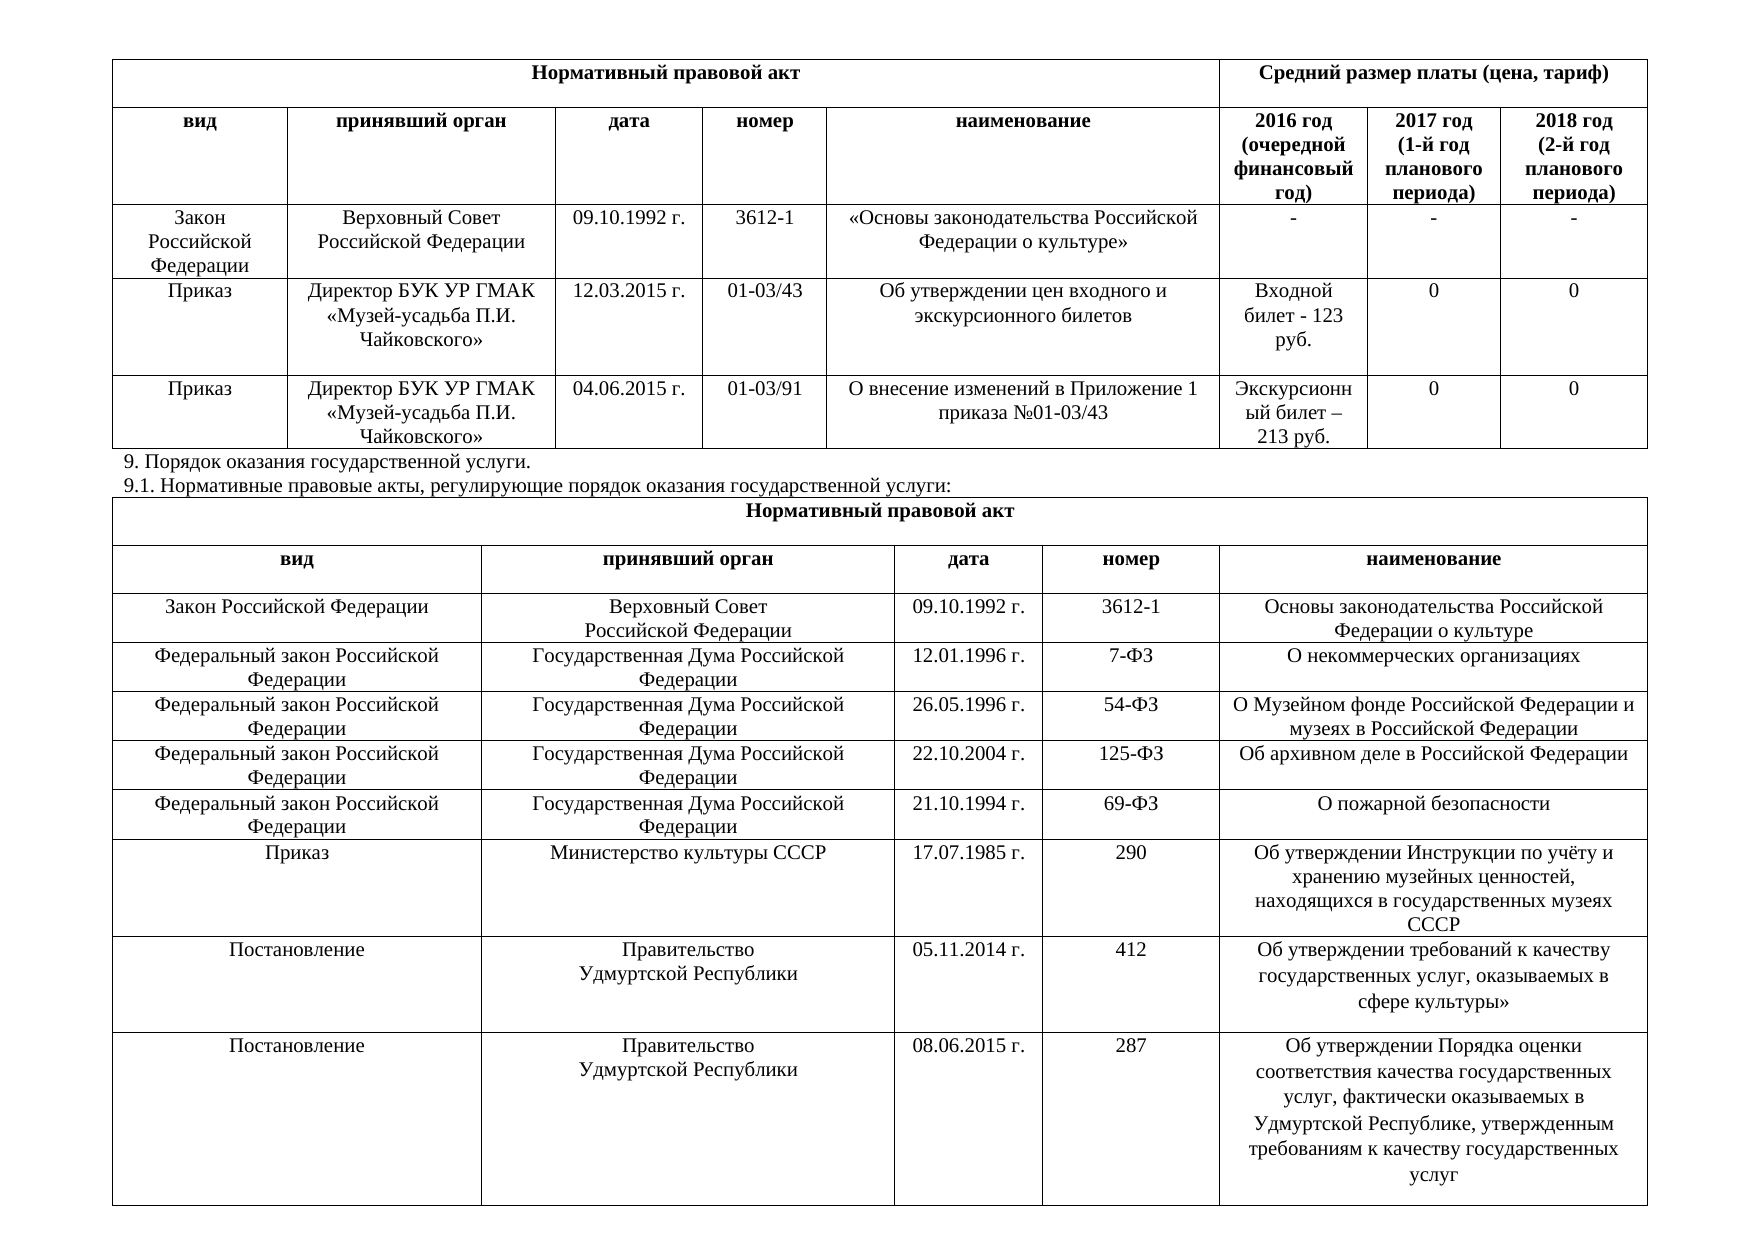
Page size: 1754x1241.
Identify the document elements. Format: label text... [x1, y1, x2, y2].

table_cell дата [895, 546, 1042, 593]
table_cell Входной билет - 123 руб. [1220, 279, 1367, 375]
table_cell - [1220, 205, 1367, 277]
table_cell 2017 год (1-й год планового периода) [1368, 108, 1500, 204]
table_cell «Основы законодательства Российской Федерации о культуре» [827, 205, 1219, 277]
table_cell 3612-1 [1043, 594, 1219, 642]
table_cell 69-ФЗ [1043, 790, 1219, 838]
table_cell 08.06.2015 г. [895, 1033, 1042, 1205]
table_cell Об утверждении требований к качеству государственных услуг, оказываемых в сфере культуры» [1220, 937, 1647, 1032]
table_cell Государственная Дума Российской Федерации [482, 741, 894, 789]
table_cell наименование [1220, 546, 1647, 593]
table_cell 01-03/43 [703, 279, 826, 375]
table_cell 9.1. Нормативные правовые акты, регулирующие порядок оказания государственной услуги: [112, 473, 1754, 497]
table_cell Государственная Дума Российской Федерации [482, 790, 894, 838]
table_cell 2018 год (2-й год планового периода) [1501, 108, 1647, 204]
table_cell 54-ФЗ [1043, 692, 1219, 740]
table_cell Основы законодательства Российской Федерации о культуре [1220, 594, 1647, 642]
table_cell 22.10.2004 г. [895, 741, 1042, 789]
table_cell О внесение изменений в Приложение 1 приказа №01-03/43 [827, 376, 1219, 448]
table_cell Постановление [113, 937, 481, 1032]
table_cell 26.05.1996 г. [895, 692, 1042, 740]
table_cell номер [703, 108, 826, 204]
table_cell Государственная Дума Российской Федерации [482, 643, 894, 691]
table_cell 05.11.2014 г. [895, 937, 1042, 1032]
table_cell Об утверждении Инструкции по учёту и хранению музейных ценностей, находящихся в государственных музеях СССР [1220, 840, 1647, 936]
table_cell 287 [1043, 1033, 1219, 1205]
table_cell дата [556, 108, 702, 204]
table_cell Нормативный правовой акт [113, 60, 1219, 107]
table_cell 09.10.1992 г. [895, 594, 1042, 642]
table_cell 0 [1501, 279, 1647, 375]
table_cell 7-ФЗ [1043, 643, 1219, 691]
table_cell вид [113, 108, 287, 204]
table_cell 2016 год (очередной финансовый год) [1220, 108, 1367, 204]
table_cell принявший орган [482, 546, 894, 593]
table_cell 290 [1043, 840, 1219, 936]
table_cell 04.06.2015 г. [556, 376, 702, 448]
table_cell Об утверждении Порядка оценки соответствия качества государственных услуг, фактически оказываемых в Удмуртской Республике, утвержденным требованиям к качеству государственных услуг [1220, 1033, 1647, 1205]
table_cell 0 [1368, 376, 1500, 448]
table_cell Постановление [113, 1033, 481, 1205]
table_cell Директор БУК УР ГМАК «Музей-усадьба П.И. Чайковского» [288, 279, 555, 375]
table_cell Об утверждении цен входного и экскурсионного билетов [827, 279, 1219, 375]
table_cell 01-03/91 [703, 376, 826, 448]
table_cell 21.10.1994 г. [895, 790, 1042, 838]
table_cell Экскурсионный билет – 213 руб. [1220, 376, 1367, 448]
table_cell 412 [1043, 937, 1219, 1032]
table_cell Закон Российской Федерации [113, 205, 287, 277]
table_cell 17.07.1985 г. [895, 840, 1042, 936]
table_cell номер [1043, 546, 1219, 593]
table_cell - [1501, 205, 1647, 277]
table_cell принявший орган [288, 108, 555, 204]
table_cell Нормативный правовой акт [113, 498, 1647, 545]
table_cell Федеральный закон Российской Федерации [113, 643, 481, 691]
table_cell - [1368, 205, 1500, 277]
table_cell 12.01.1996 г. [895, 643, 1042, 691]
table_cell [482, 1033, 894, 1205]
table_cell Средний размер платы (цена, тариф) [1220, 60, 1647, 107]
table_cell Федеральный закон Российской Федерации [113, 741, 481, 789]
table_cell 09.10.1992 г. [556, 205, 702, 277]
table_cell Закон Российской Федерации [113, 594, 481, 642]
table_cell Правительство Удмуртской Республики [482, 937, 894, 1032]
table_cell Министерство культуры СССР [482, 840, 894, 936]
table_cell вид [113, 546, 481, 593]
table_cell Верховный Совет Российской Федерации [482, 594, 894, 642]
table_cell Об архивном деле в Российской Федерации [1220, 741, 1647, 789]
table_cell О некоммерческих организациях [1220, 643, 1647, 691]
table_cell 0 [1501, 376, 1647, 448]
table_cell 12.03.2015 г. [556, 279, 702, 375]
table_cell Федеральный закон Российской Федерации [113, 692, 481, 740]
table_cell 0 [1368, 279, 1500, 375]
table_cell О Музейном фонде Российской Федерации и музеях в Российской Федерации [1220, 692, 1647, 740]
table_cell 9. Порядок оказания государственной услуги. [112, 448, 1754, 473]
table_cell Директор БУК УР ГМАК «Музей-усадьба П.И. Чайковского» [288, 376, 555, 448]
table_cell 3612-1 [703, 205, 826, 277]
table_cell Федеральный закон Российской Федерации [113, 790, 481, 838]
table_cell Верховный Совет Российской Федерации [288, 205, 555, 277]
table_cell Государственная Дума Российской Федерации [482, 692, 894, 740]
table_cell Приказ [113, 279, 287, 375]
table_cell О пожарной безопасности [1220, 790, 1647, 838]
table_cell Приказ [113, 840, 481, 936]
table_cell 125-ФЗ [1043, 741, 1219, 789]
table_cell Приказ [113, 376, 287, 448]
table_cell наименование [827, 108, 1219, 204]
